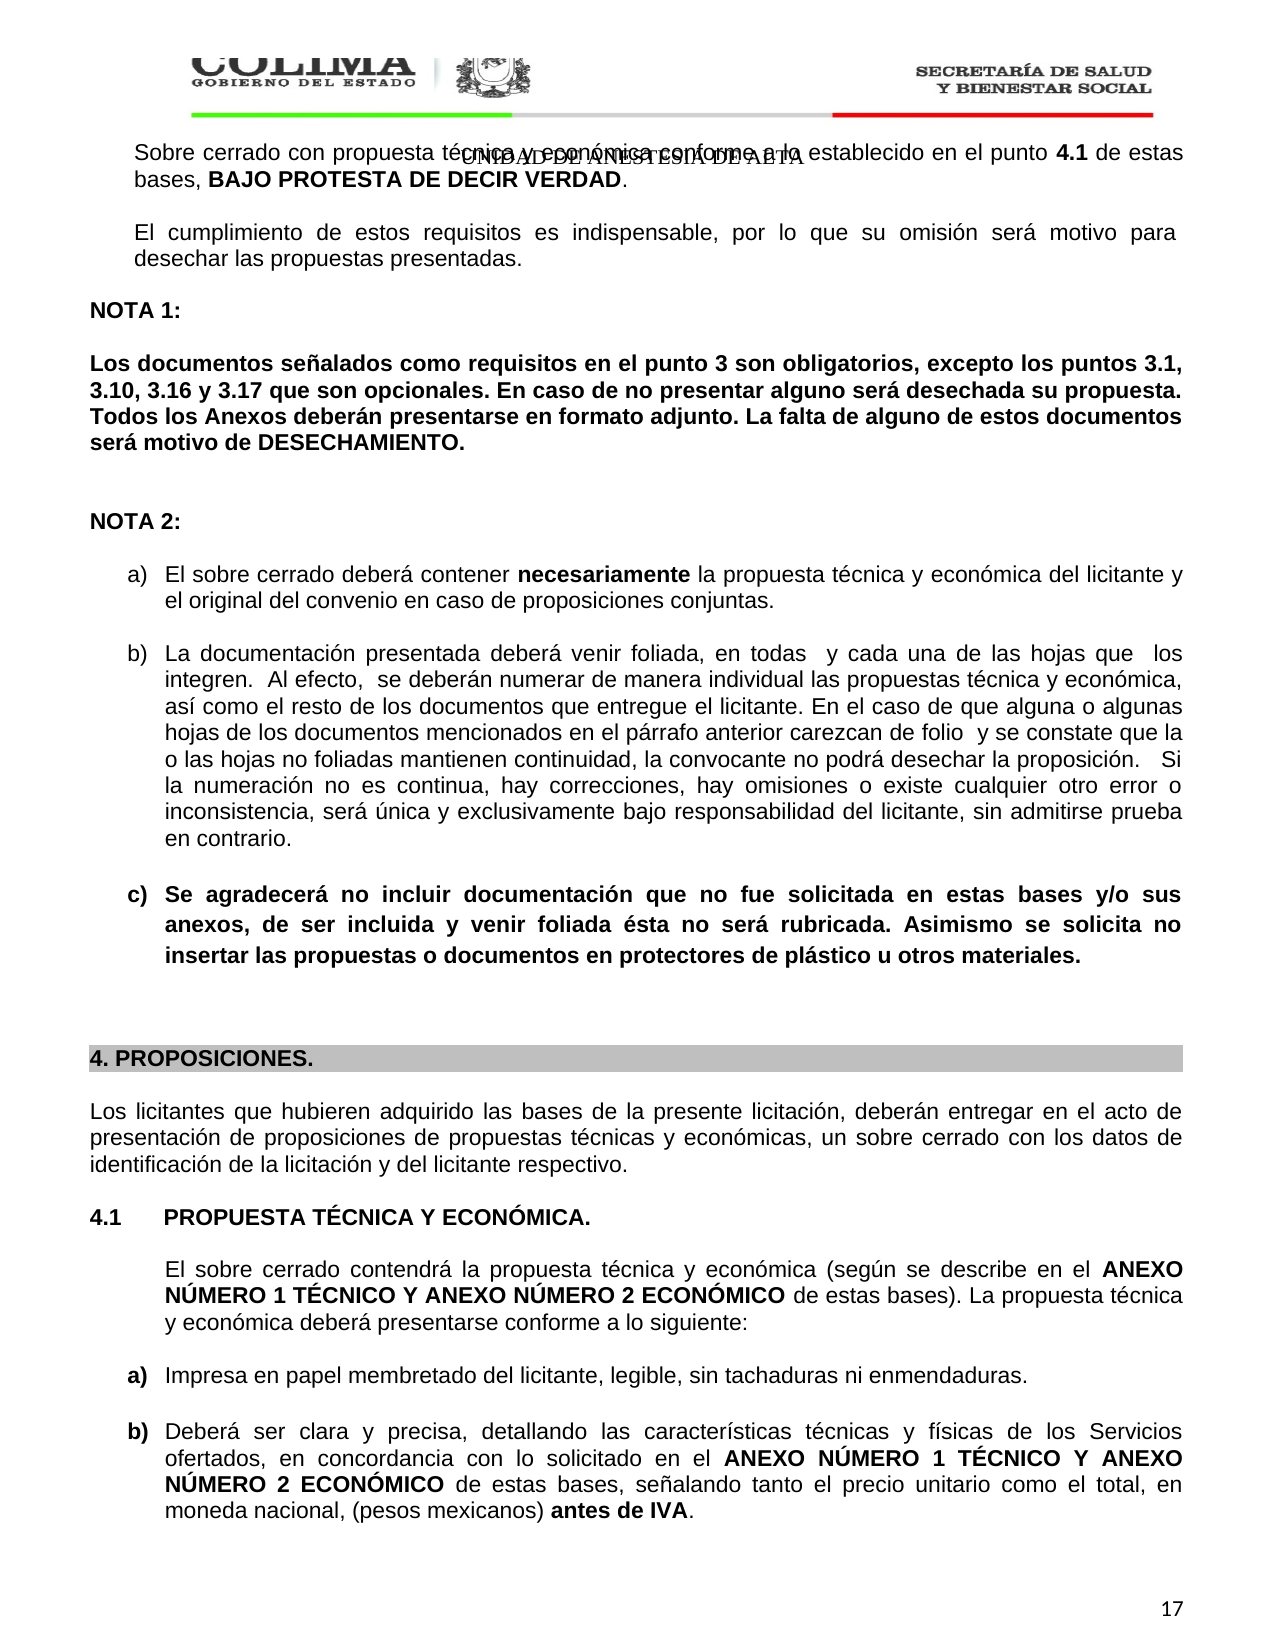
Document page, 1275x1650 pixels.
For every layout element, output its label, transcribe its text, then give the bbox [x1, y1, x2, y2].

text Los documentos señalados como requisitos en el punto 3 son obligatorios, excepto los puntos 3.1, 3.10, 3.16 y 3.17 que son opcionales. En caso de no presentar alguno será desechada su propuesta. Todos los Anexos deberán presentarse en formato adjunto. La falta de alguno de estos documentos será motivo de DESECHAMIENTO. [89, 350, 1183, 456]
text Sobre cerrado con propuesta técnica y económica conforme a lo establecido en el punto 4.1 de estas bases, BAJO PROTESTA DE DECIR VERDAD. [134, 139, 1183, 192]
list La documentación presentada deberá venir foliada, en todas y cada una de las hojas que los integren. Al efecto, se deberán numerar de manera individual las propuestas técnica y económica, así como el resto de los documentos que entregue el licitante. En el caso de que alguna o algunas hojas de los documentos mencionados en el párrafo anterior carezcan de folio y se constate que la o las hojas no foliadas mantienen continuidad, la convocante no podrá desechar la proposición. Si la numeración no es continua, hay correcciones, hay omisiones o existe cualquier otro error o inconsistencia, será única y exclusivamente bajo responsabilidad del licitante, sin admitirse prueba en contrario. [127, 640, 1183, 851]
list El sobre cerrado deberá contener necesariamente la propuesta técnica y económica del licitante y el original del convenio en caso de proposiciones conjuntas. [127, 561, 1183, 614]
text Los licitantes que hubieren adquirido las bases de la presente licitación, deberán entregar en el acto de presentación de proposiciones de propuestas técnicas y económicas, un sobre cerrado con los datos de identificación de la licitación y del licitante respectivo. [89, 1098, 1183, 1177]
text NOTA 1: [89, 297, 1183, 324]
text NOTA 2: [89, 508, 1183, 535]
list Se agradecerá no incluir documentación que no fue solicitada en estas bases y/o sus anexos, de ser incluida y venir foliada ésta no será rubricada. Asimismo se solicita no insertar las propuestas o documentos en protectores de plástico u otros materiales. [127, 881, 1183, 968]
text El sobre cerrado contendrá la propuesta técnica y económica (según se describe en el ANEXO NÚMERO 1 TÉCNICO Y ANEXO NÚMERO 2 ECONÓMICO de estas bases). La propuesta técnica y económica deberá presentarse conforme a lo siguiente: [164, 1256, 1183, 1335]
picture [89, 58, 1254, 124]
text El cumplimiento de estos requisitos es indispensable, por lo que su omisión será motivo para desechar las propuestas presentadas. [134, 218, 1178, 271]
text 4.1 PROPUESTA TÉCNICA Y ECONÓMICA. [89, 1203, 1183, 1230]
text 4. PROPOSICIONES. [89, 1045, 1183, 1072]
list Impresa en papel membretado del licitante, legible, sin tachaduras ni enmendaduras. [127, 1362, 1183, 1388]
list Deberá ser clara y precisa, detallando las características técnicas y físicas de los Servicios ofertados, en concordancia con lo solicitado en el ANEXO NÚMERO 1 TÉCNICO Y ANEXO NÚMERO 2 ECONÓMICO de estas bases, señalando tanto el precio unitario como el total, en moneda nacional, (pesos mexicanos) antes de IVA. [127, 1418, 1183, 1523]
